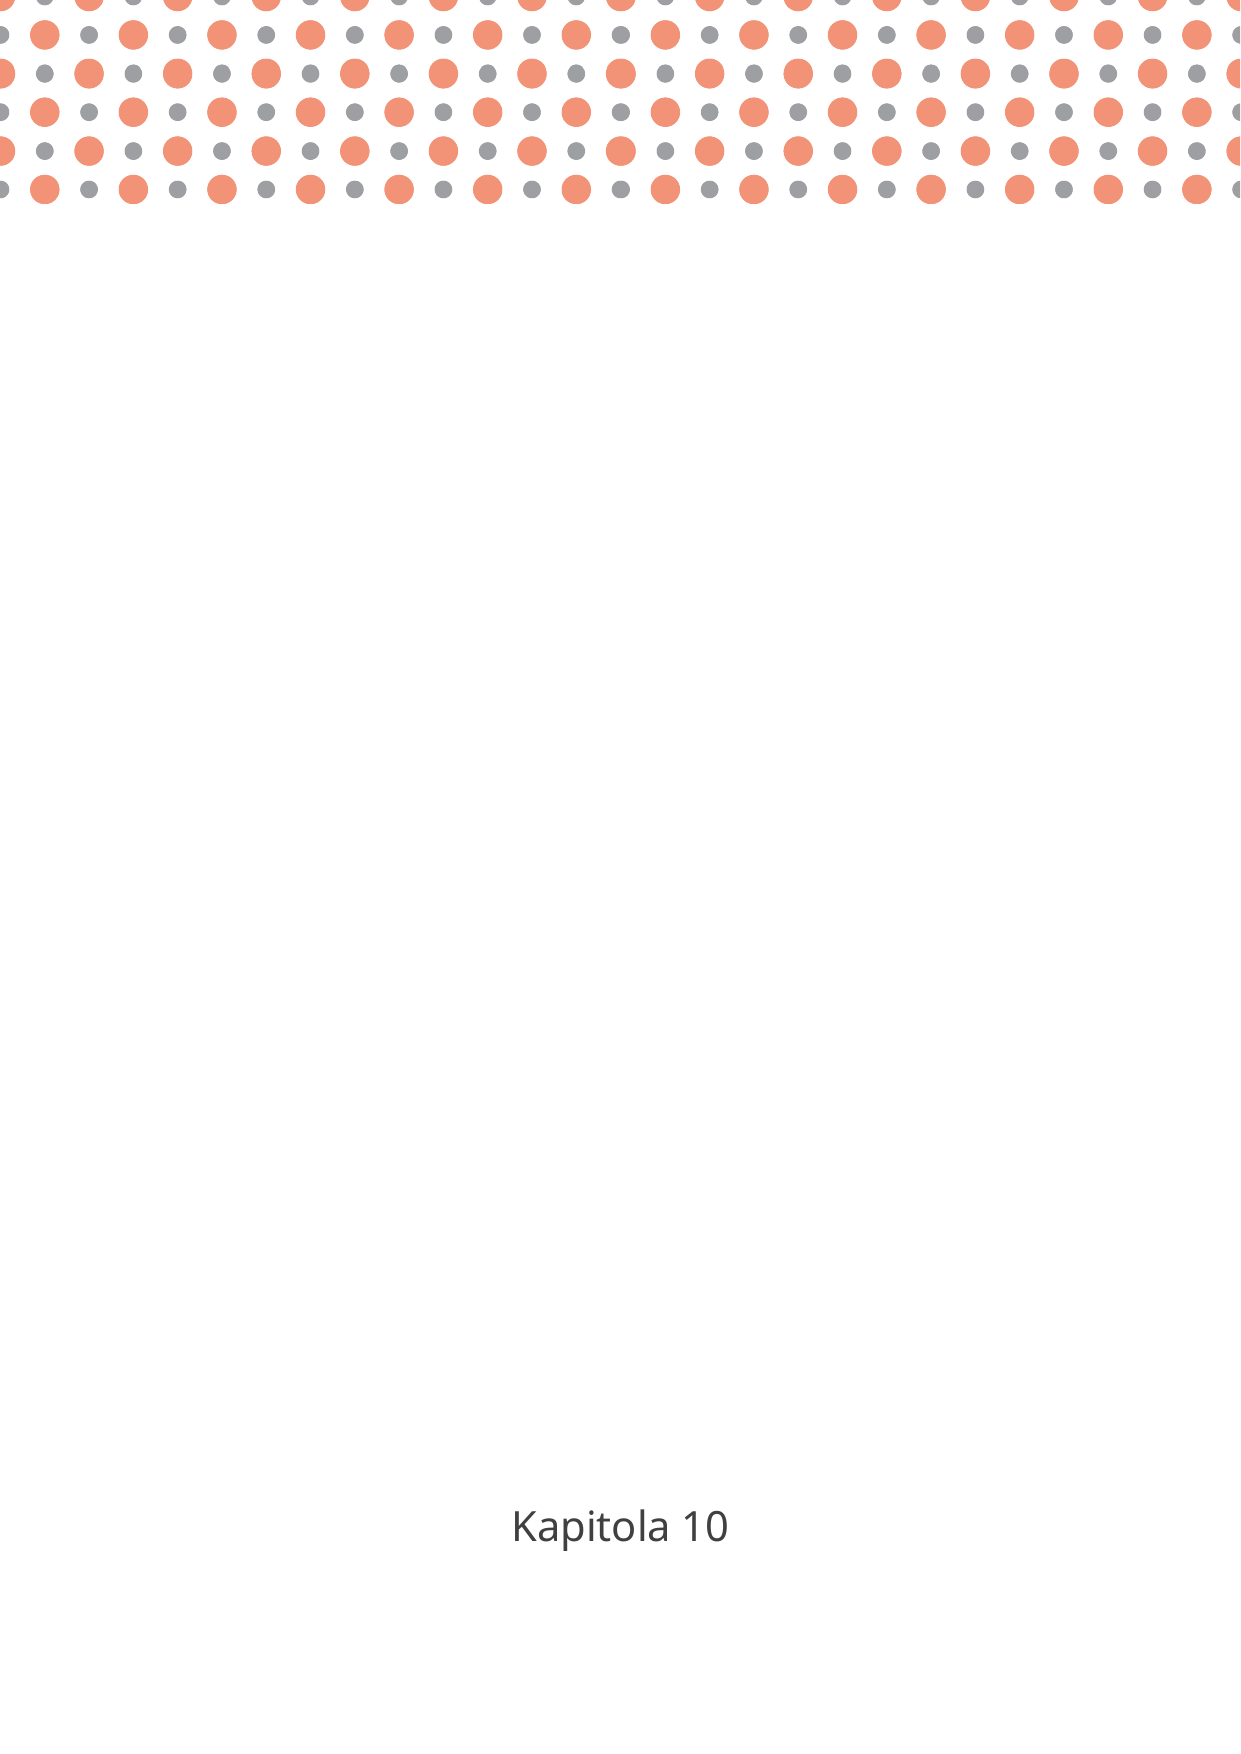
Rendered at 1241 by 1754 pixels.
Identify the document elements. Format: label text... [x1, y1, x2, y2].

text Kapitola 10 [148, 1497, 1093, 1554]
picture [0, 0, 1241, 204]
